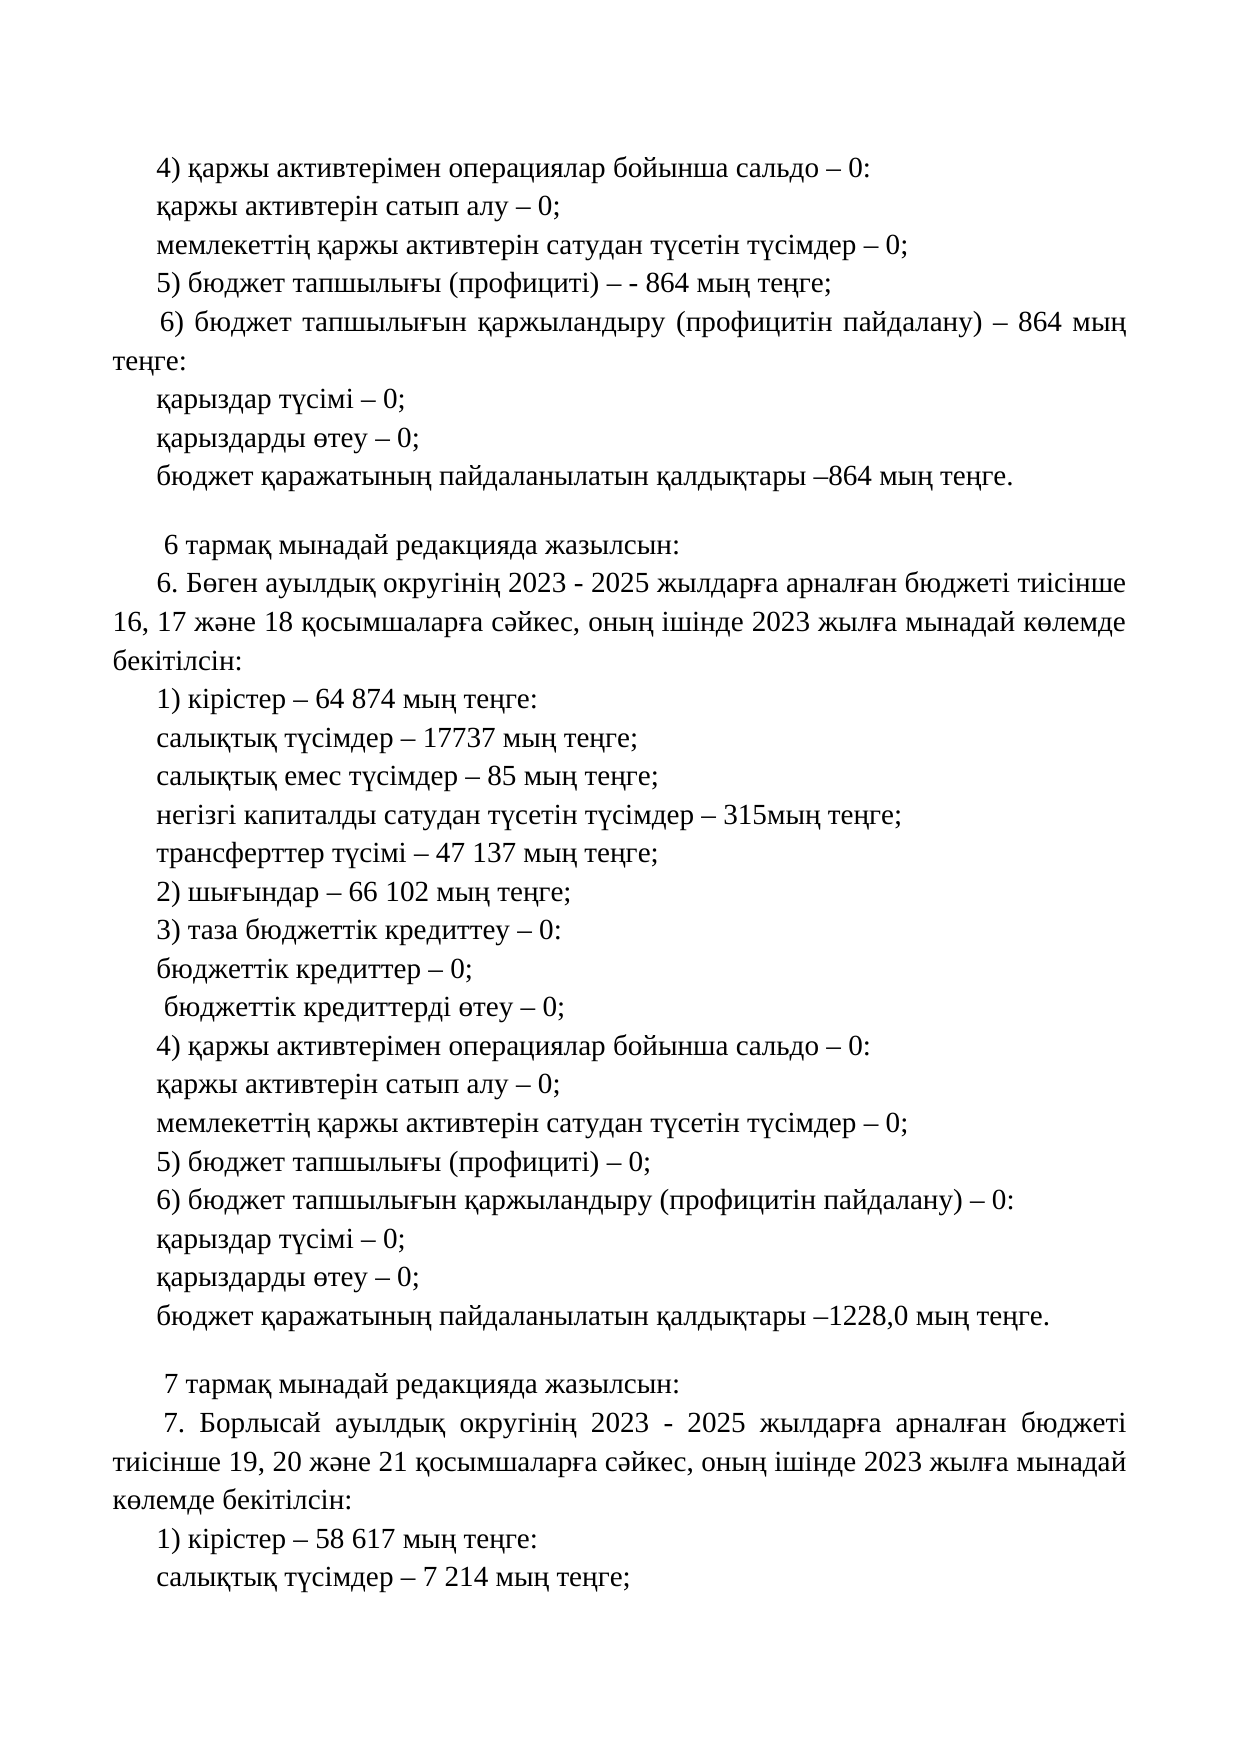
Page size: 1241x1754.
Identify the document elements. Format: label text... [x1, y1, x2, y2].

text 4) қаржы активтерімен операциялар бойынша сальдо – 0: [112, 1028, 1128, 1062]
text 1) кiрiстер – 58 617 мың теңге: [112, 1521, 1128, 1554]
text 4) қаржы активтерімен операциялар бойынша сальдо – 0: [112, 150, 1128, 183]
text 6) бюджет тапшылығын қаржыландыру (профицитін пайдалану) – 864 мың теңге: [112, 304, 1128, 376]
text негiзгi капиталды сатудан түсетiн түсiмдер – 315мың теңге; [112, 797, 1128, 830]
text бюджеттік кредиттерді өтеу – 0; [112, 989, 1128, 1023]
text 6) бюджет тапшылығын қаржыландыру (профицитін пайдалану) – 0: [112, 1182, 1128, 1216]
text 1) кiрiстер – 64 874 мың теңге: [112, 681, 1128, 715]
text салықтық түсiмдер – 7 214 мың теңге; [112, 1559, 1128, 1593]
text 7 тармақ мынадай редакцияда жазылсын: [112, 1367, 1128, 1400]
text бюджет қаражатының пайдаланылатын қалдықтары –1228,0 мың теңге. [112, 1298, 1128, 1331]
text 7. Борлысай ауылдық округінің 2023 - 2025 жылдарға арналған бюджеті тиісінше 19, 20 және 21 қосымшаларға сәйкес, оның ішінде 2023 жылға мынадай көлемде бекiтiлсiн: [112, 1405, 1128, 1516]
text 3) таза бюджеттiк кредиттеу – 0: [112, 912, 1128, 946]
text қарыздарды өтеу – 0; [112, 420, 1128, 453]
text салықтық түсiмдер – 17737 мың теңге; [112, 720, 1128, 753]
text 5) бюджет тапшылығы (профициті) – 0; [112, 1144, 1128, 1177]
text қаржы активтерін сатып алу – 0; [112, 188, 1128, 222]
text 6. Бөген ауылдық округінің 2023 - 2025 жылдарға арналған бюджеті тиісінше 16, 17 және 18 қосымшаларға сәйкес, оның ішінде 2023 жылға мынадай көлемде бекiтiлсiн: [112, 566, 1128, 676]
text қарыздар түсімі – 0; [112, 381, 1128, 415]
text қаржы активтерін сатып алу – 0; [112, 1067, 1128, 1100]
text қарыздарды өтеу – 0; [112, 1259, 1128, 1293]
text қарыздар түсімі – 0; [112, 1221, 1128, 1254]
text мемлекеттің қаржы активтерін сатудан түсетін түсімдер – 0; [112, 1105, 1128, 1139]
text салықтық емес түсiмдер – 85 мың теңге; [112, 758, 1128, 792]
text мемлекеттің қаржы активтерін сатудан түсетін түсімдер – 0; [112, 227, 1128, 261]
text бюджеттік кредиттер – 0; [112, 951, 1128, 984]
text трансферттер түсiмi – 47 137 мың теңге; [112, 835, 1128, 869]
text 2) шығындар – 66 102 мың теңге; [112, 874, 1128, 907]
text 5) бюджет тапшылығы (профициті) – - 864 мың теңге; [112, 266, 1128, 299]
text бюджет қаражатының пайдаланылатын қалдықтары –864 мың теңге. [112, 458, 1128, 492]
text 6 тармақ мынадай редакцияда жазылсын: [112, 527, 1128, 561]
